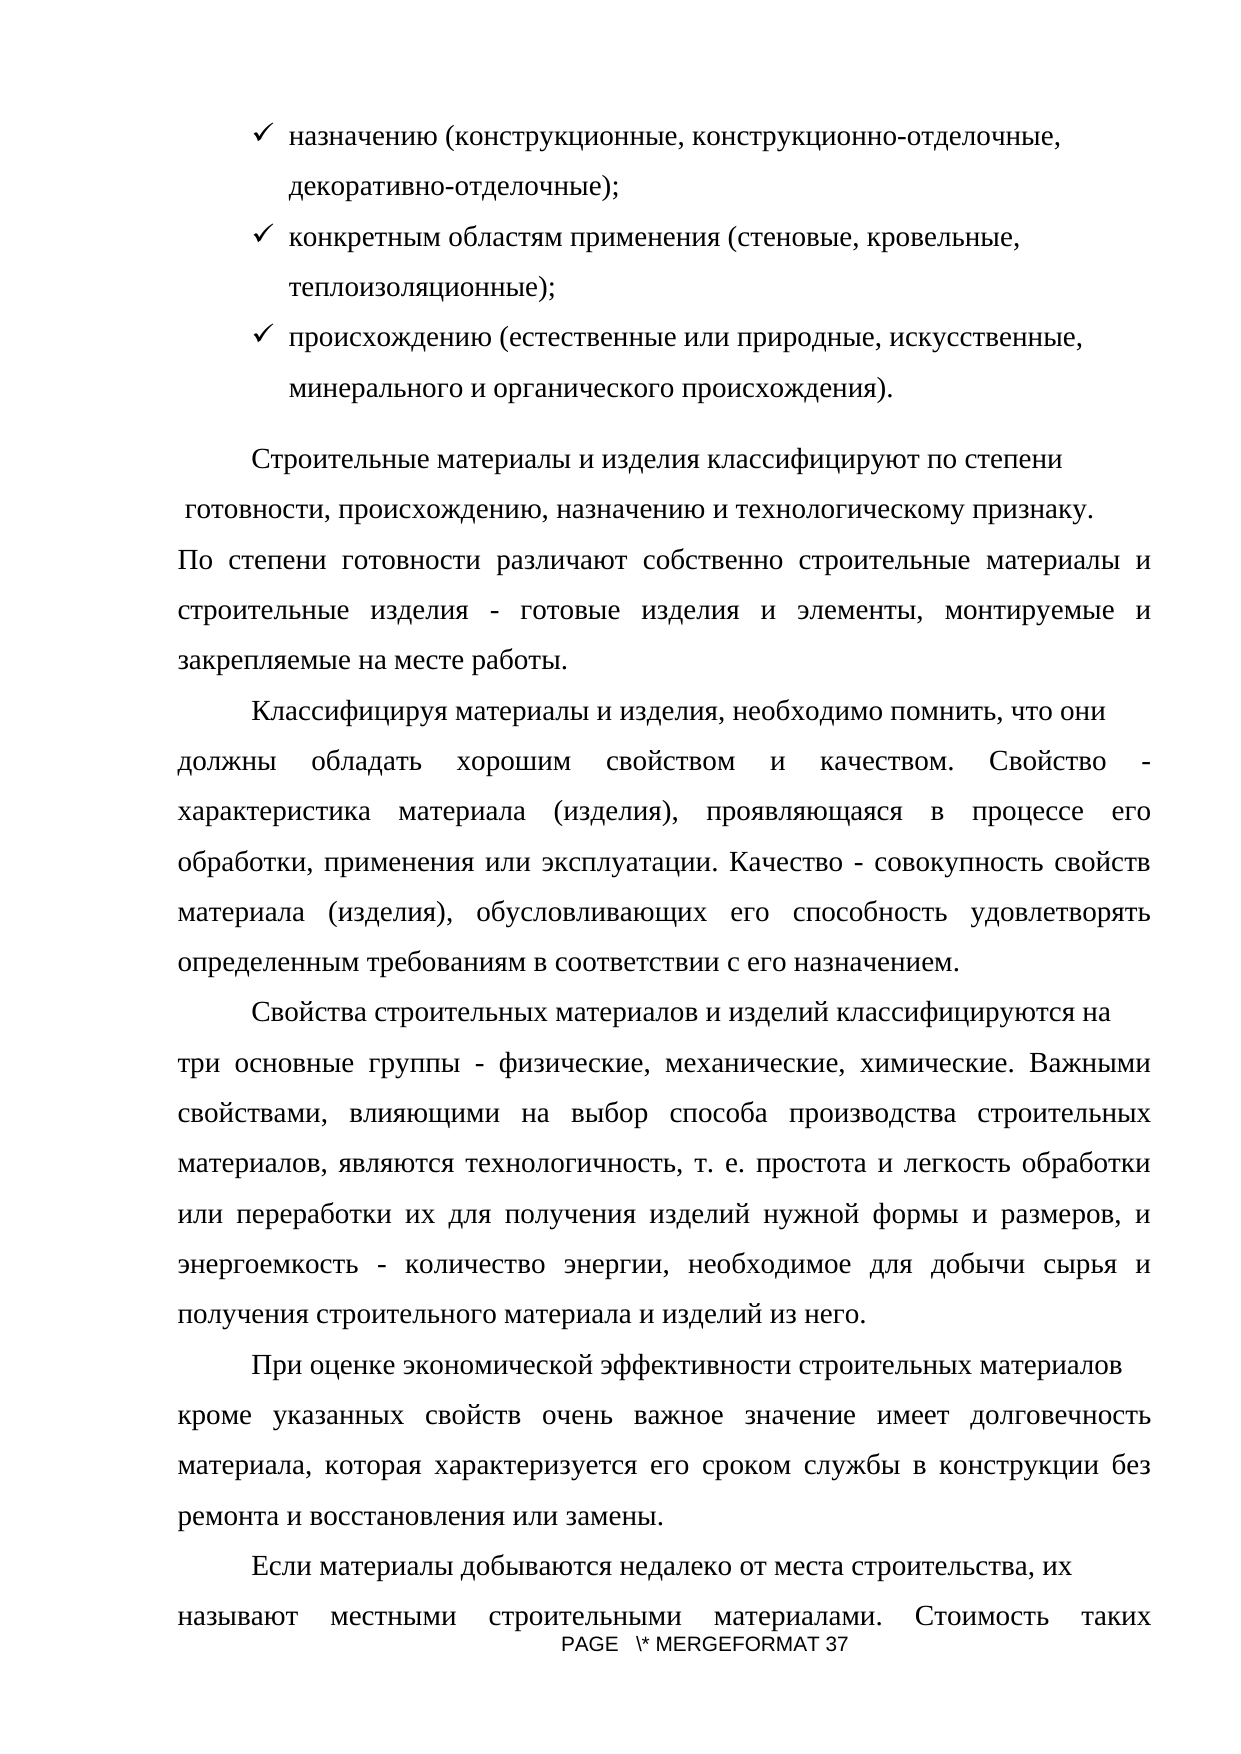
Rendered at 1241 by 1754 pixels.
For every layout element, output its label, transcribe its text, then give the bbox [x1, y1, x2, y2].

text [177, 1598, 1152, 1632]
text Свойства строительных материалов и изделий классифицируются на [251, 994, 1152, 1028]
text Классифицируя материалы и изделия, необходимо помнить, что они [251, 693, 1152, 726]
text Строительные материалы и изделия классифицируют по степени [251, 441, 1152, 475]
text Если материалы добываются недалеко от места строительства, их [251, 1548, 1152, 1582]
list конкретным областям применения (стеновые, кровельные, теплоизоляционные); [251, 219, 1152, 303]
text три основные группы - физические, механические, химические. Важными свойствами, влияющими на выбор способа производства строительных материалов, являются технологичность, т. е. простота и легкость обработки или переработки их для получения изделий нужной формы и размеров, и энергоемкость - количество энергии, необходимое для добычи сырья и получения строительного материала и изделий из него. [177, 1045, 1152, 1330]
text должны обладать хорошим свойством и качеством. Свойство - характеристика материала (изделия), проявляющаяся в процессе его обработки, применения или эксплуатации. Качество - совокупность свойств материала (изделия), обусловливающих его способность удовлетворять определенным требованиям в соответствии с его назначением. [177, 743, 1152, 978]
list назначению (конструкционные, конструкционно-отделочные, декоративно-отделочные); [251, 118, 1152, 202]
text кроме указанных свойств очень важное значение имеет долговечность материала, которая характеризуется его сроком службы в конструкции без ремонта и восстановления или замены. [177, 1397, 1152, 1531]
text По степени готовности различают собственно строительные материалы и строительные изделия - готовые изделия и элементы, монтируемые и закрепляемые на месте работы. [177, 542, 1152, 676]
text При оценке экономической эффективности строительных материалов [251, 1347, 1152, 1380]
list происхождению (естественные или природные, искусственные, минерального и органического происхождения). [251, 319, 1152, 403]
text готовности, происхождению, назначению и технологическому признаку. [177, 491, 1152, 525]
